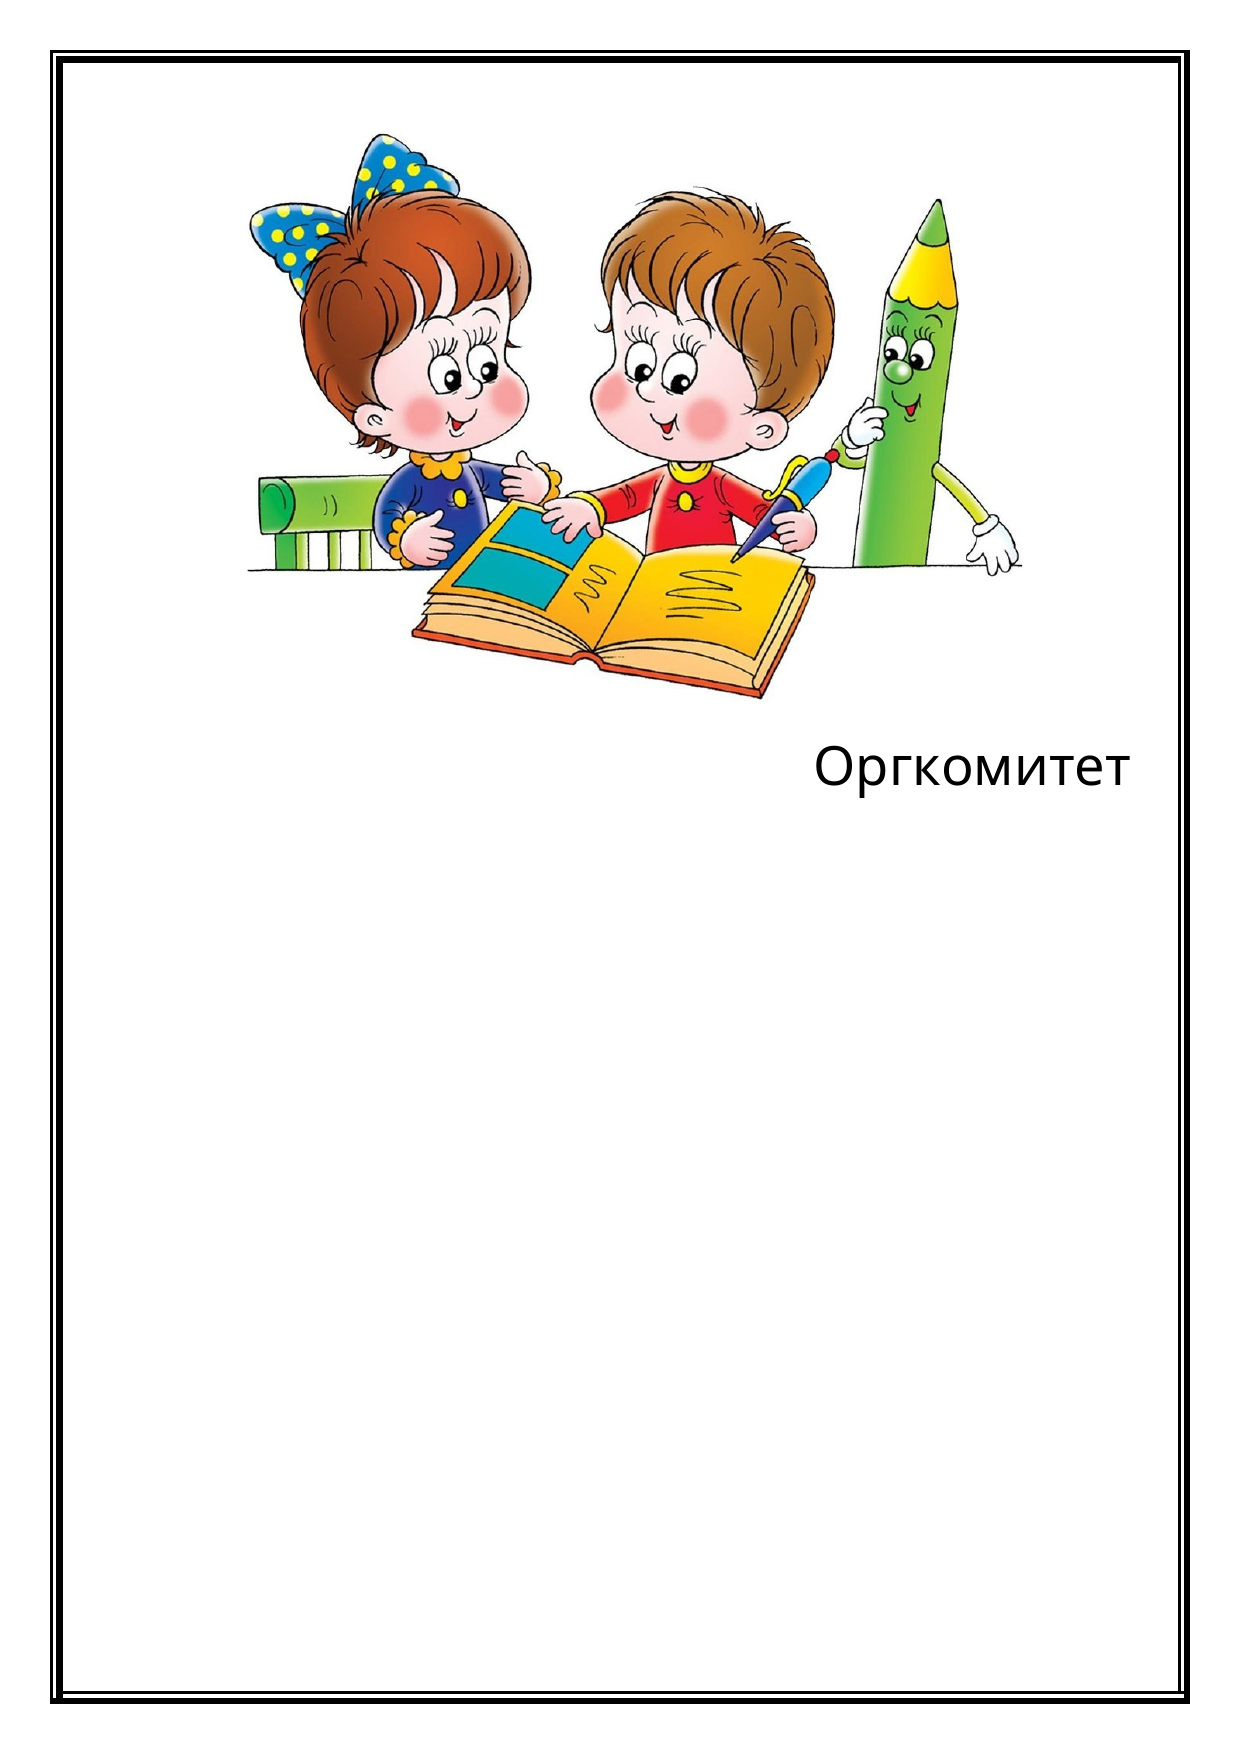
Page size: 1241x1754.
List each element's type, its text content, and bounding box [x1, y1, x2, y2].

picture [247, 118, 1023, 703]
text Оргкомитет [118, 728, 1152, 802]
